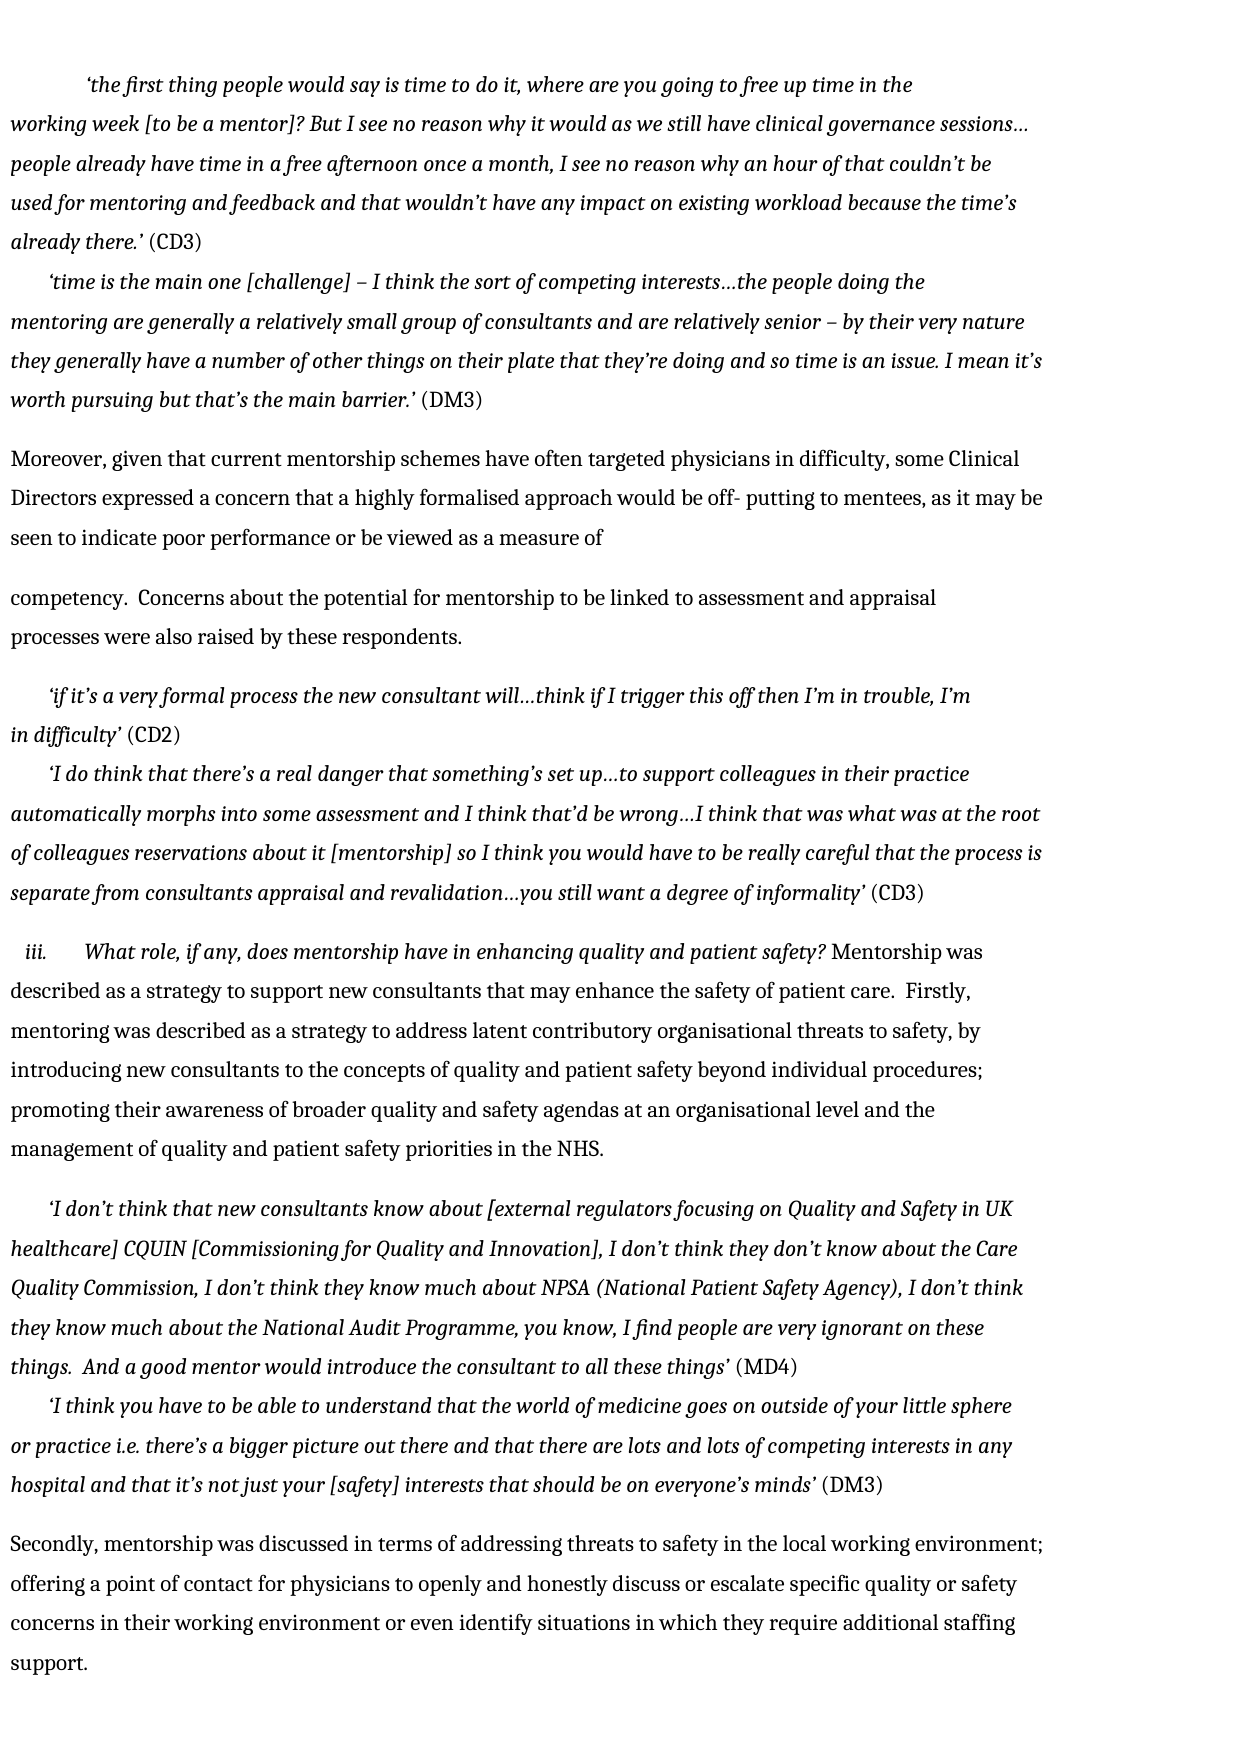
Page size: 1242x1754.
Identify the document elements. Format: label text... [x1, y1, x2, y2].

text Secondly, mentorship was discussed in terms of addressing threats to safety in the local working environment; offering a point of contact for physicians to openly and honestly discuss or escalate specific quality or safety concerns in their working environment or even identify situations in which they require additional staffing support. [10, 1531, 1047, 1676]
text ‘time is the main one [challenge] – I think the sort of competing interests…the people doing the [48, 268, 1069, 295]
text competency. Concerns about the potential for mentorship to be linked to assessment and appraisal processes were also raised by these respondents. [10, 585, 997, 650]
text ‘I don’t think that new consultants know about [external regulators focusing on Quality and Safety in UK healthcare] CQUIN [Commissioning for Quality and Innovation], I don’t think they don’t know about the Care Quality Commission, I don’t think they know much about NPSA (National Patient Safety Agency), I don’t think they know much about the National Audit Programme, you know, I find people are very ignorant on these things. And a good mentor would introduce the consultant to all these things’ (MD4) [10, 1195, 1047, 1380]
text iii. What role, if any, does mentorship have in enhancing quality and patient safety? Mentorship was described as a strategy to support new consultants that may enhance the safety of patient care. Firstly, mentoring was described as a strategy to address latent contributory organisational threats to safety, by introducing new consultants to the concepts of quality and patient safety beyond individual procedures; promoting their awareness of broader quality and safety agendas at an organisational level and the management of quality and patient safety priorities in the NHS. [10, 938, 1061, 1162]
text ‘I do think that there’s a real danger that something’s set up…to support colleagues in their practice automatically morphs into some assessment and I think that’d be wrong…I think that was what was at the root of colleagues reservations about it [mentorship] so I think you would have to be really careful that the process is separate from consultants appraisal and revalidation…you still want a degree of informality’ (CD3) [10, 761, 1059, 906]
text mentoring are generally a relatively small group of consultants and are relatively senior – by their very nature they generally have a number of other things on their plate that they’re doing and so time is an issue. I mean it’s worth pursuing but that’s the main barrier.’ (DM3) [10, 308, 1053, 413]
text ‘I think you have to be able to understand that the world of medicine goes on outside of your little sphere or practice i.e. there’s a bigger picture out there and that there are lots and lots of competing interests in any hospital and that it’s not just your [safety] interests that should be on everyone’s minds’ (DM3) [10, 1393, 1036, 1498]
text ‘if it’s a very formal process the new consultant will…think if I trigger this off then I’m in trouble, I’m in difficulty’ (CD2) [10, 683, 993, 748]
text working week [to be a mentor]? But I see no reason why it would as we still have clinical governance sessions…people already have time in a free afternoon once a month, I see no reason why an hour of that couldn’t be used for mentoring and feedback and that wouldn’t have any impact on existing workload because the time’s already there.’ (CD3) [10, 111, 1033, 255]
text Moreover, given that current mentorship schemes have often targeted physicians in difficulty, some Clinical Directors expressed a concern that a highly formalised approach would be off- putting to mentees, as it may be seen to indicate poor performance or be viewed as a measure of [10, 445, 1059, 551]
text ‘the first thing people would say is time to do it, where are you going to free up time in the [85, 71, 1069, 98]
